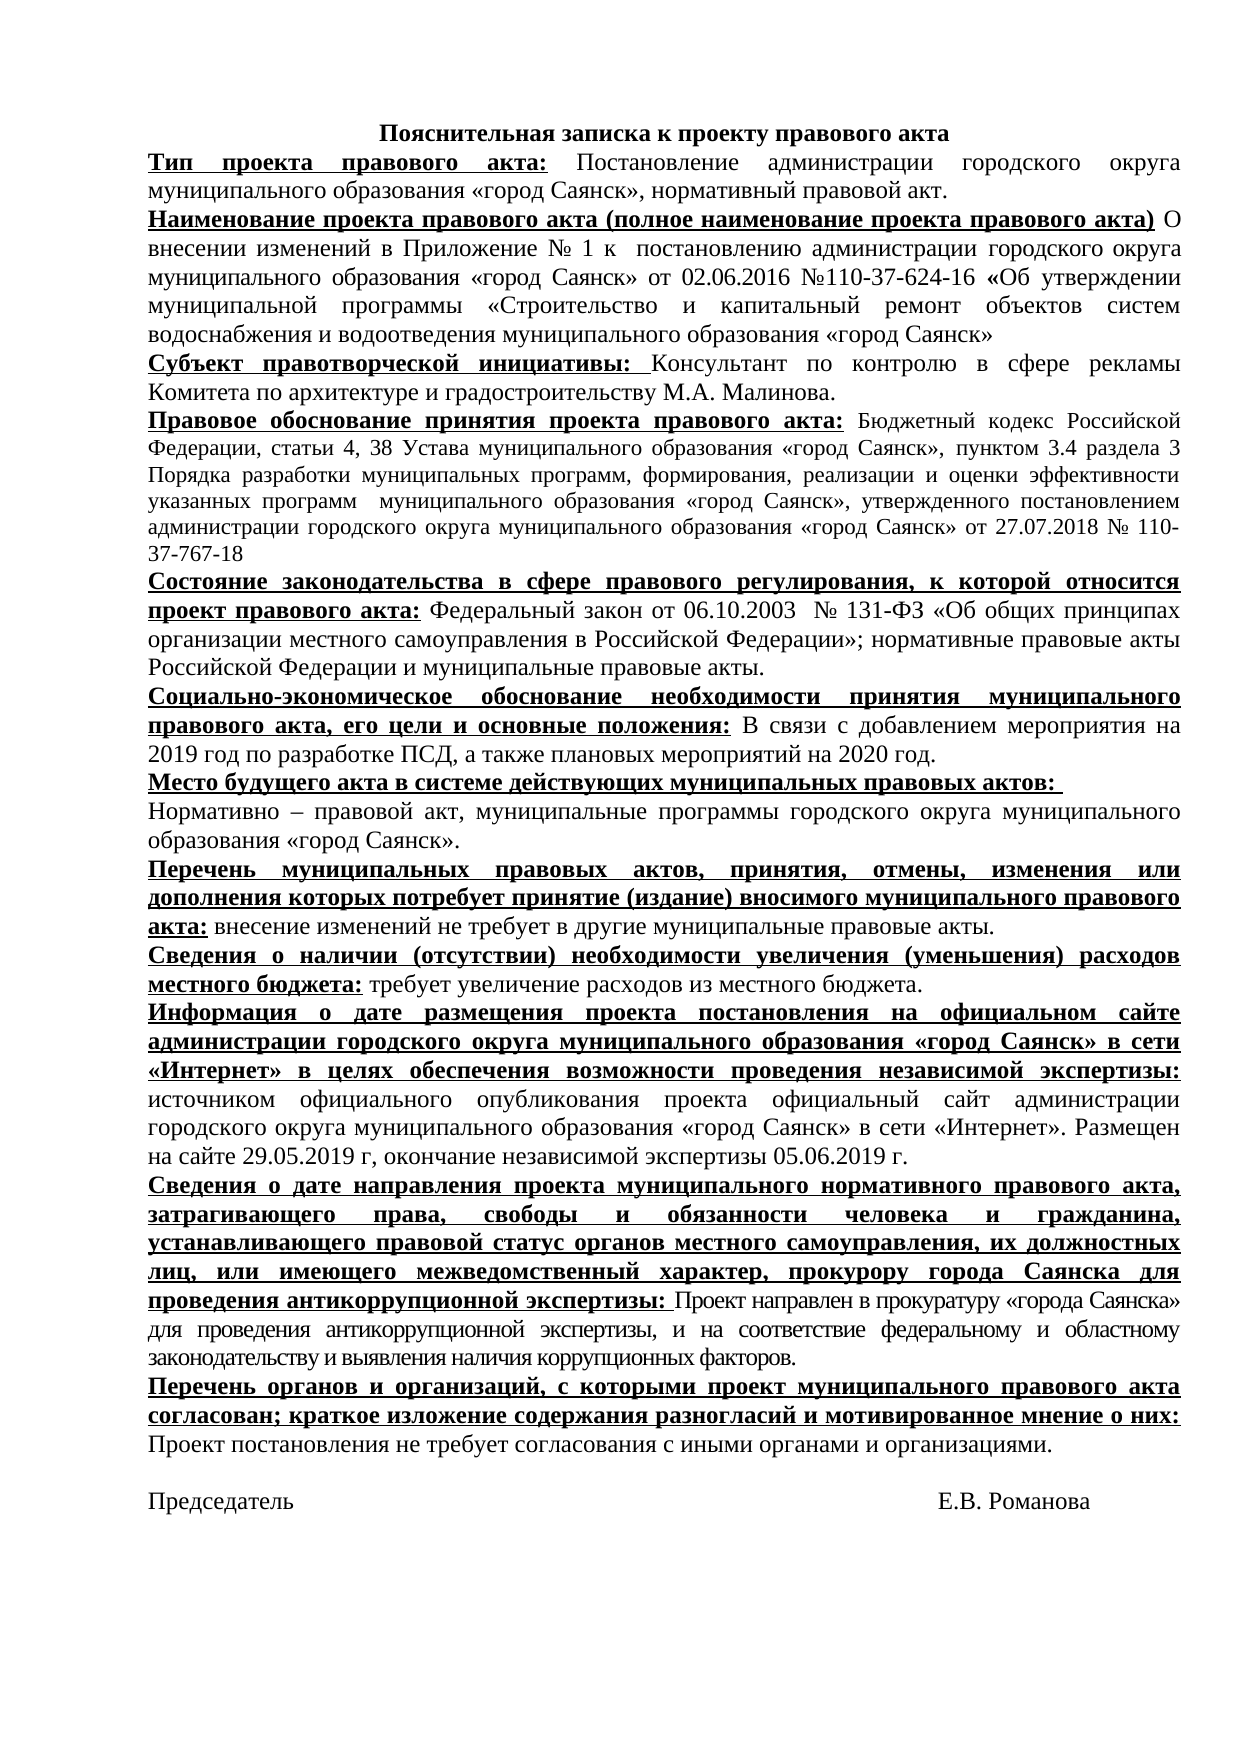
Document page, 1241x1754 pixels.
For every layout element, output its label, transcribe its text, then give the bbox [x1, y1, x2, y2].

text Социально-экономическое обоснование необходимости принятия муниципального правового акта, его цели и основные положения: В связи с добавлением мероприятия на 2019 год по разработке ПСД, а также плановых мероприятий на 2020 год. [148, 708, 1181, 767]
text Тип проекта правового акта: Постановление администрации городского округа муниципального образования «город Саянск», нормативный правовой акт. [148, 147, 1181, 204]
text Правовое обоснование принятия проекта правового акта: Бюджетный кодекс Российской Федерации, статьи 4, 38 Устава муниципального образования «город Саянск», пунктом 3.4 раздела 3 Порядка разработки муниципальных программ, формирования, реализации и оценки эффективности указанных программ муниципального образования «город Саянск», утвержденного постановлением администрации городского округа муниципального образования «город Саянск» от 27.07.2018 № 110-37-767-18 [148, 406, 1181, 566]
text Социально-экономическое обоснование необходимости принятия муниципального правового акта, его цели и основные положения: В связи с добавлением мероприятия на 2019 год по разработке ПСД, а также плановых мероприятий на 2020 год. [148, 681, 1181, 706]
text Перечень муниципальных правовых актов, принятия, отмены, изменения или дополнения которых потребует принятие (издание) вносимого муниципального правового акта: внесение изменений не требует в другие муниципальные правовые акты. [148, 880, 1181, 907]
text Председатель Е.В. Романова [148, 1486, 1181, 1515]
title Наименование проекта правового акта (полное наименование проекта правового акта) О внесении изменений в Приложение № 1 к постановлению администрации городского округа муниципального образования «город Саянск» от 02.06.2016 №110-37-624-16 «Об утверждении муниципальной программы «Строительство и капитальный ремонт объектов систем водоснабжения и водоотведения муниципального образования «город Саянск» [148, 204, 1181, 348]
title Субъект правотворческой инициативы: Консультант по контролю в сфере рекламы Комитета по архитектуре и градостроительству М.А. Малинова. [148, 348, 1181, 406]
text Пояснительная записка к проекту правового акта [148, 118, 1181, 147]
text Сведения о наличии (отсутствии) необходимости увеличения (уменьшения) расходов местного бюджета: требует увеличение расходов из местного бюджета. [148, 966, 1181, 997]
text Состояние законодательства в сфере правового регулирования, к которой относится проект правового акта: Федеральный закон от 06.10.2003 № 131-ФЗ «Об общих принципах организации местного самоуправления в Российской Федерации»; нормативные правовые акты Российской Федерации и муниципальные правовые акты. [148, 593, 1181, 681]
text Место будущего акта в системе действующих муниципальных правовых актов: [148, 767, 1181, 796]
text Нормативно – правовой акт, муниципальные программы городского округа муниципального образования «город Саянск». [148, 796, 1182, 854]
text Перечень муниципальных правовых актов, принятия, отмены, изменения или дополнения которых потребует принятие (издание) вносимого муниципального правового акта: внесение изменений не требует в другие муниципальные правовые акты. [148, 909, 1181, 940]
text Перечень муниципальных правовых актов, принятия, отмены, изменения или дополнения которых потребует принятие (издание) вносимого муниципального правового акта: внесение изменений не требует в другие муниципальные правовые акты. [148, 854, 1181, 879]
text Перечень органов и организаций, с которыми проект муниципального правового акта согласован; краткое изложение содержания разногласий и мотивированное мнение о них: Проект постановления не требует согласования с иными органами и организациями. [148, 1426, 1181, 1457]
text Сведения о наличии (отсутствии) необходимости увеличения (уменьшения) расходов местного бюджета: требует увеличение расходов из местного бюджета. [148, 940, 1181, 965]
text Состояние законодательства в сфере правового регулирования, к которой относится проект правового акта: Федеральный закон от 06.10.2003 № 131-ФЗ «Об общих принципах организации местного самоуправления в Российской Федерации»; нормативные правовые акты Российской Федерации и муниципальные правовые акты. [148, 566, 1181, 591]
text Перечень органов и организаций, с которыми проект муниципального правового акта согласован; краткое изложение содержания разногласий и мотивированное мнение о них: Проект постановления не требует согласования с иными органами и организациями. [148, 1371, 1181, 1396]
text Информация о дате размещения проекта постановления на официальном сайте администрации городского округа муниципального образования «город Саянск» в сети «Интернет» в целях обеспечения возможности проведения независимой экспертизы: источником официального опубликования проекта официальный сайт администрации городского округа муниципального образования «город Саянск» в сети «Интернет». Размещен на сайте 29.05.2019 г, окончание независимой экспертизы 05.06.2019 г. [148, 1081, 1181, 1170]
text Сведения о дате направления проекта муниципального нормативного правового акта, затрагивающего права, свободы и обязанности человека и гражданина, устанавливающего правовой статус органов местного самоуправления, их должностных лиц, или имеющего межведомственный характер, прокурору города Саянска для проведения антикоррупционной экспертизы: Проект направлен в прокуратуру «города Саянска» для проведения антикоррупционной экспертизы, и на соответствие федеральному и областному законодательству и выявления наличия коррупционных факторов. [148, 1283, 1181, 1371]
text Перечень органов и организаций, с которыми проект муниципального правового акта согласован; краткое изложение содержания разногласий и мотивированное мнение о них: Проект постановления не требует согласования с иными органами и организациями. [148, 1398, 1181, 1425]
